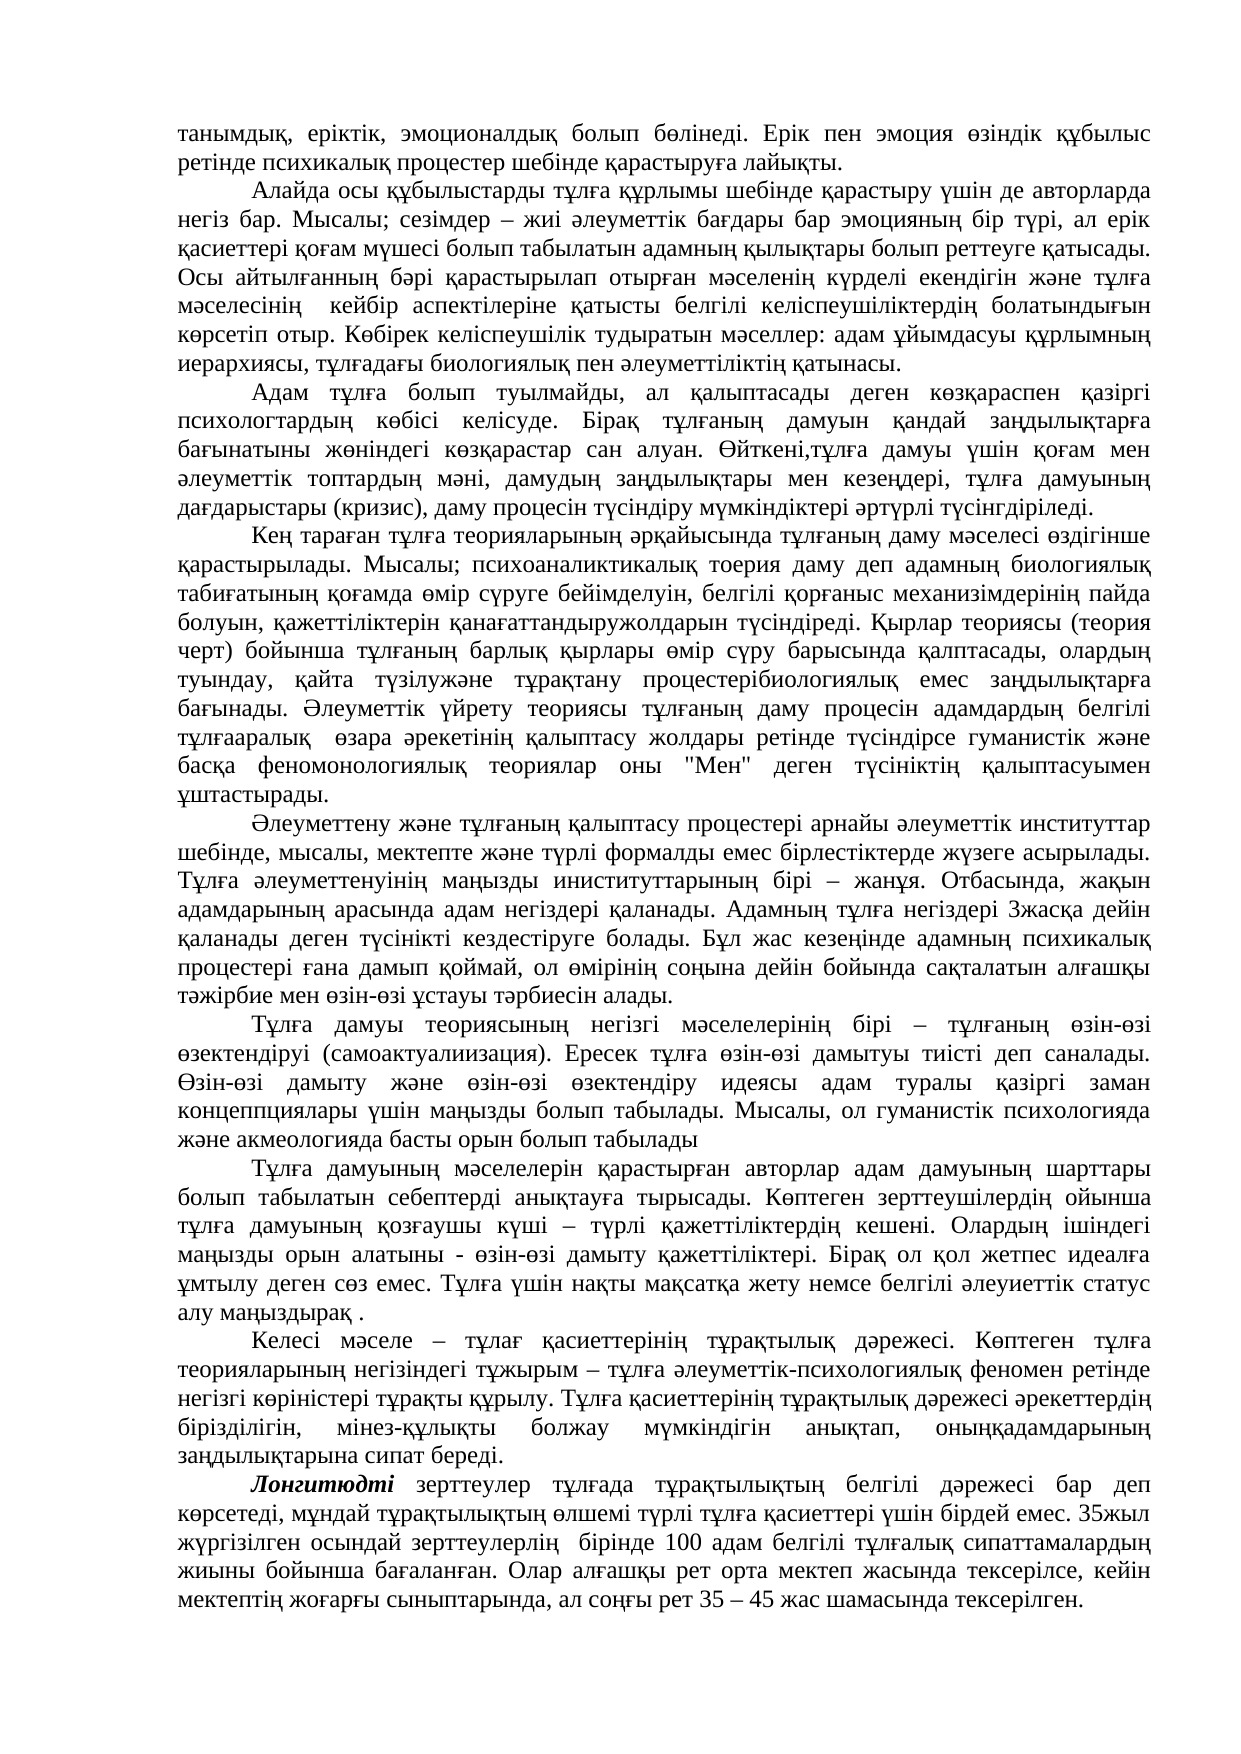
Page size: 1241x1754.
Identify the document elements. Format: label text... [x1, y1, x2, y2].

text Кең тараған тұлға теорияларының әрқайысында тұлғаның даму мәселесі өздігінше қарастырылады. Мысалы; психоаналиктикалық тоерия даму деп адамның биологиялық табиғатының қоғамда өмір сүруге бейімделуін, белгілі қорғаныс механизімдерінің пайда болуын, қажеттіліктерін қанағаттандыружолдарын түсіндіреді. Қырлар теориясы (теория черт) бойынша тұлғаның барлық қырлары өмір сүру барысында қалптасады, олардың туындау, қайта түзілужәне тұрақтану процестерібиологиялық емес заңдылықтарға бағынады. Әлеуметтік үйрету теориясы тұлғаның даму процесін адамдардың белгілі тұлғааралық өзара әрекетінің қалыптасу жолдары ретінде түсіндірсе гуманистік және басқа феномонологиялық теориялар оны "Мен" деген түсініктің қалыптасуымен ұштастырады. [177, 521, 1152, 808]
text Әлеуметтену және тұлғаның қалыптасу процестері арнайы әлеуметтік институттар шебінде, мысалы, мектепте және түрлі формалды емес бірлестіктерде жүзеге асырылады. Тұлға әлеуметтенуінің маңызды иниституттарының бірі – жанұя. Отбасында, жақын адамдарының арасында адам негіздері қаланады. Адамның тұлға негіздері 3жасқа дейін қаланады деген түсінікті кездестіруге болады. Бұл жас кезеңінде адамның психикалық процестері ғана дамып қоймай, ол өмірінің соңына дейін бойында сақталатын алғашқы тәжірбие мен өзін-өзі ұстауы тәрбиесін алады. [177, 808, 1152, 1009]
text Тұлға дамуы теориясының негізгі мәселелерінің бірі – тұлғаның өзін-өзі өзектендіруі (самоактуалиизация). Ересек тұлға өзін-өзі дамытуы тиісті деп саналады. Өзін-өзі дамыту және өзін-өзі өзектендіру идеясы адам туралы қазіргі заман концеппциялары үшін маңызды болып табылады. Мысалы, ол гуманистік психологияда және акмеологияда басты орын болып табылады [177, 1009, 1152, 1153]
text Лонгитюдті зерттеулер тұлғада тұрақтылықтың белгілі дәрежесі бар деп көрсетеді, мұндай тұрақтылықтың өлшемі түрлі тұлға қасиеттері үшін бірдей емес. 35жыл жүргізілген осындай зерттеулерлің бірінде 100 адам белгілі тұлғалық сипаттамалардың жиыны бойынша бағаланған. Олар алғашқы рет орта мектеп жасында тексерілсе, кейін мектептің жоғарғы сыныптарында, ал соңғы рет 35 – 45 жас шамасында тексерілген. [177, 1469, 1152, 1613]
text Келесі мәселе – тұлағ қасиеттерінің тұрақтылық дәрежесі. Көптеген тұлға теорияларының негізіндегі тұжырым – тұлға әлеуметтік-психологиялық феномен ретінде негізгі көріністері тұрақты құрылу. Тұлға қасиеттерінің тұрақтылық дәрежесі әрекеттердің бірізділігін, мінез-құлықты болжау мүмкіндігін анықтап, оныңқадамдарының заңдылықтарына сипат береді. [177, 1326, 1152, 1469]
text Адам тұлға болып туылмайды, ал қалыптасады деген көзқараспен қазіргі психологтардың көбісі келісуде. Бірақ тұлғаның дамуын қандай заңдылықтарға бағынатыны жөніндегі көзқарастар сан алуан. Өйткені,тұлға дамуы үшін қоғам мен әлеуметтік топтардың мәні, дамудың заңдылықтары мен кезеңдері, тұлға дамуының дағдарыстары (кризис), даму процесін түсіндіру мүмкіндіктері әртүрлі түсінгдіріледі. [177, 377, 1152, 521]
text Алайда осы құбылыстарды тұлға құрлымы шебінде қарастыру үшін де авторларда негіз бар. Мысалы; сезімдер – жиі әлеуметтік бағдары бар эмоцияның бір түрі, ал ерік қасиеттері қоғам мүшесі болып табылатын адамның қылықтары болып реттеуге қатысады. Осы айтылғанның бәрі қарастырылап отырған мәселенің күрделі екендігін және тұлға мәселесінің кейбір аспектілеріне қатысты белгілі келіспеушіліктердің болатындығын көрсетіп отыр. Көбірек келіспеушілік тудыратын мәселлер: адам ұйымдасуы құрлымның иерархиясы, тұлғадағы биологиялық пен әлеуметтіліктің қатынасы. [177, 176, 1152, 377]
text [177, 118, 1152, 176]
text Тұлға дамуының мәселелерін қарастырған авторлар адам дамуының шарттары болып табылатын себептерді анықтауға тырысады. Көптеген зерттеушілердің ойынша тұлға дамуының қозғаушы күші – түрлі қажеттіліктердің кешені. Олардың ішіндегі маңызды орын алатыны - өзін-өзі дамыту қажеттіліктері. Бірақ ол қол жетпес идеалға ұмтылу деген сөз емес. Тұлға үшін нақты мақсатқа жету немсе белгілі әлеуиеттік статус алу маңыздырақ . [177, 1153, 1152, 1326]
